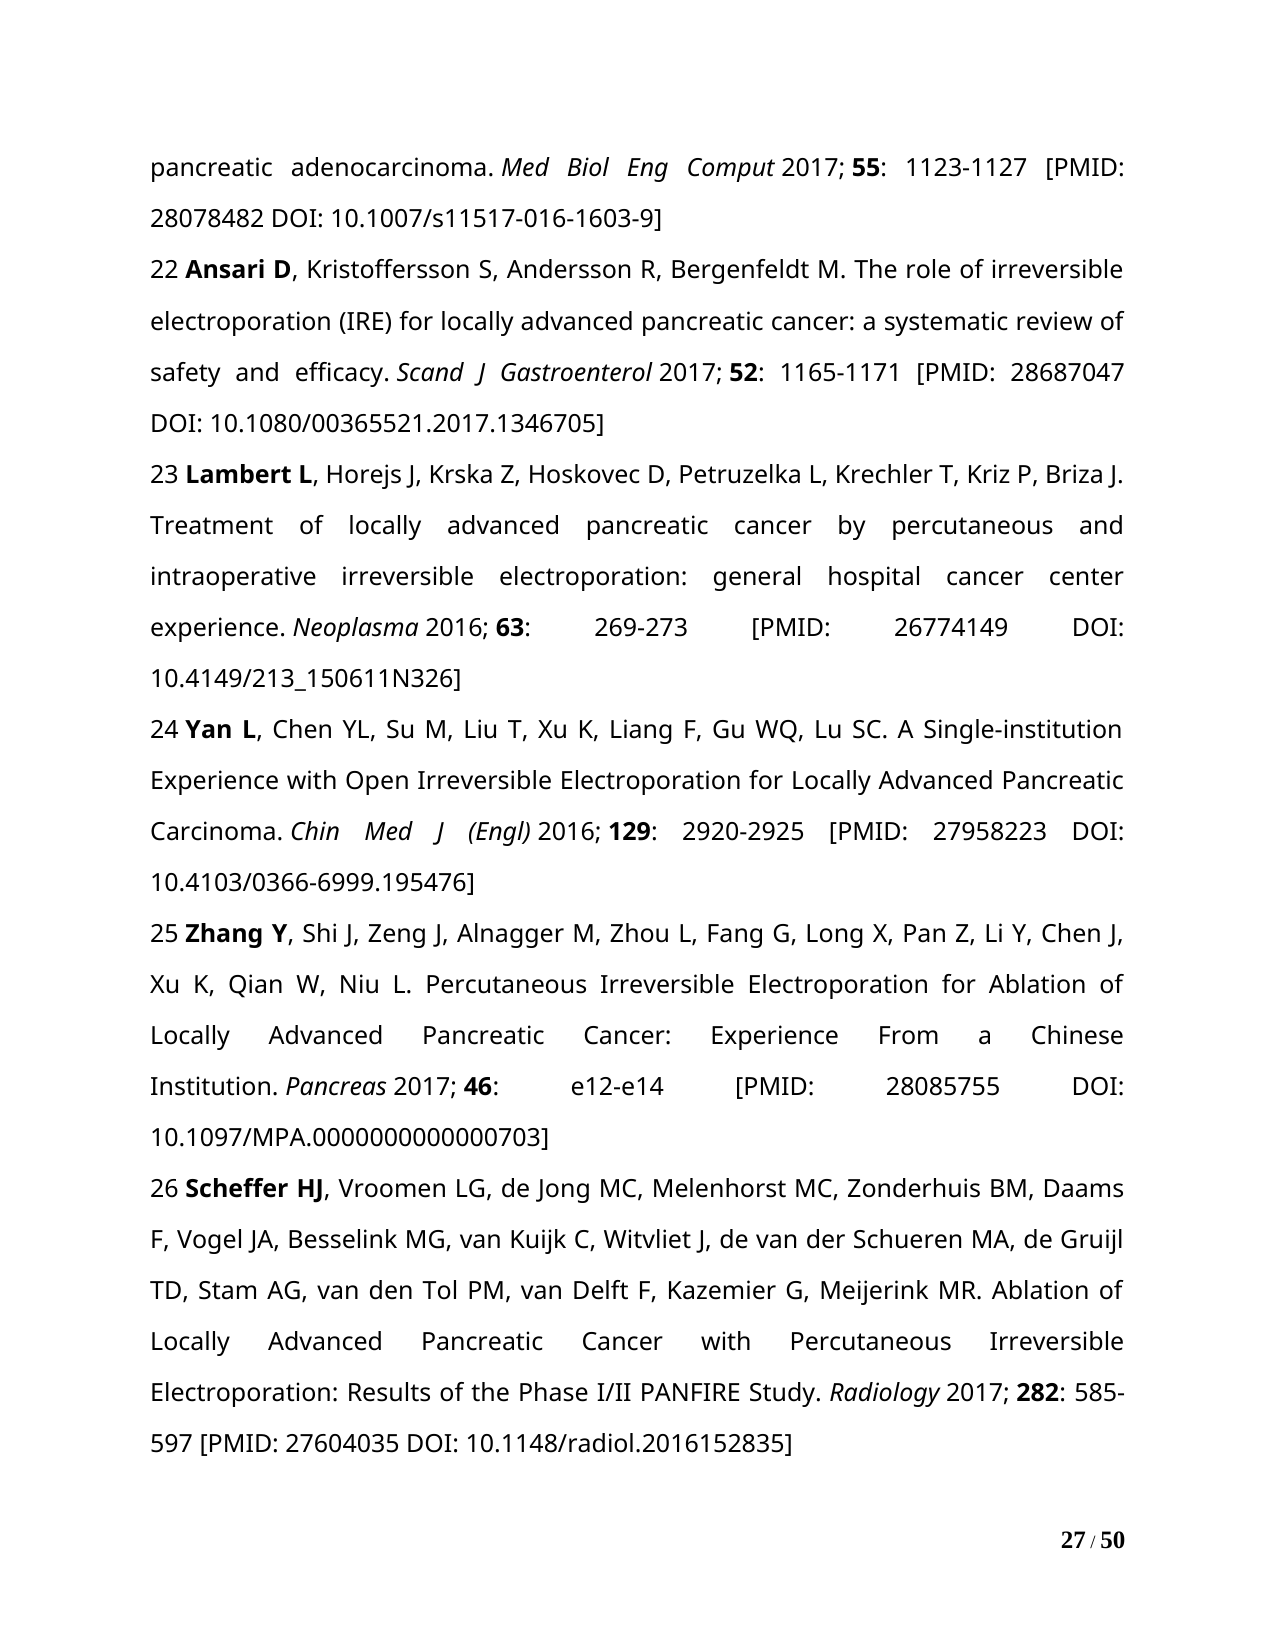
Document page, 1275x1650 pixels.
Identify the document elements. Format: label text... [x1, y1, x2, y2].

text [150, 150, 1125, 235]
text 25 Zhang Y, Shi J, Zeng J, Alnagger M, Zhou L, Fang G, Long X, Pan Z, Li Y, Chen J, Xu K, Qian W, Niu L. Percutaneous Irreversible Electroporation for Ablation of Locally Advanced Pancreatic Cancer: Experience From a Chinese Institution. Pancreas 2017; 46: e12-e14 [PMID: 28085755 DOI: 10.1097/MPA.0000000000000703] [150, 916, 1125, 1154]
text 23 Lambert L, Horejs J, Krska Z, Hoskovec D, Petruzelka L, Krechler T, Kriz P, Briza J. Treatment of locally advanced pancreatic cancer by percutaneous and intraoperative irreversible electroporation: general hospital cancer center experience. Neoplasma 2016; 63: 269-273 [PMID: 26774149 DOI: 10.4149/213_150611N326] [150, 456, 1125, 694]
text 26 Scheffer HJ, Vroomen LG, de Jong MC, Melenhorst MC, Zonderhuis BM, Daams F, Vogel JA, Besselink MG, van Kuijk C, Witvliet J, de van der Schueren MA, de Gruijl TD, Stam AG, van den Tol PM, van Delft F, Kazemier G, Meijerink MR. Ablation of Locally Advanced Pancreatic Cancer with Percutaneous Irreversible Electroporation: Results of the Phase I/II PANFIRE Study. Radiology 2017; 282: 585-597 [PMID: 27604035 DOI: 10.1148/radiol.2016152835] [150, 1171, 1125, 1460]
text 24 Yan L, Chen YL, Su M, Liu T, Xu K, Liang F, Gu WQ, Lu SC. A Single-institution Experience with Open Irreversible Electroporation for Locally Advanced Pancreatic Carcinoma. Chin Med J (Engl) 2016; 129: 2920-2925 [PMID: 27958223 DOI: 10.4103/0366-6999.195476] [150, 711, 1125, 899]
text 22 Ansari D, Kristoffersson S, Andersson R, Bergenfeldt M. The role of irreversible electroporation (IRE) for locally advanced pancreatic cancer: a systematic review of safety and efficacy. Scand J Gastroenterol 2017; 52: 1165-1171 [PMID: 28687047 DOI: 10.1080/00365521.2017.1346705] [150, 252, 1125, 439]
